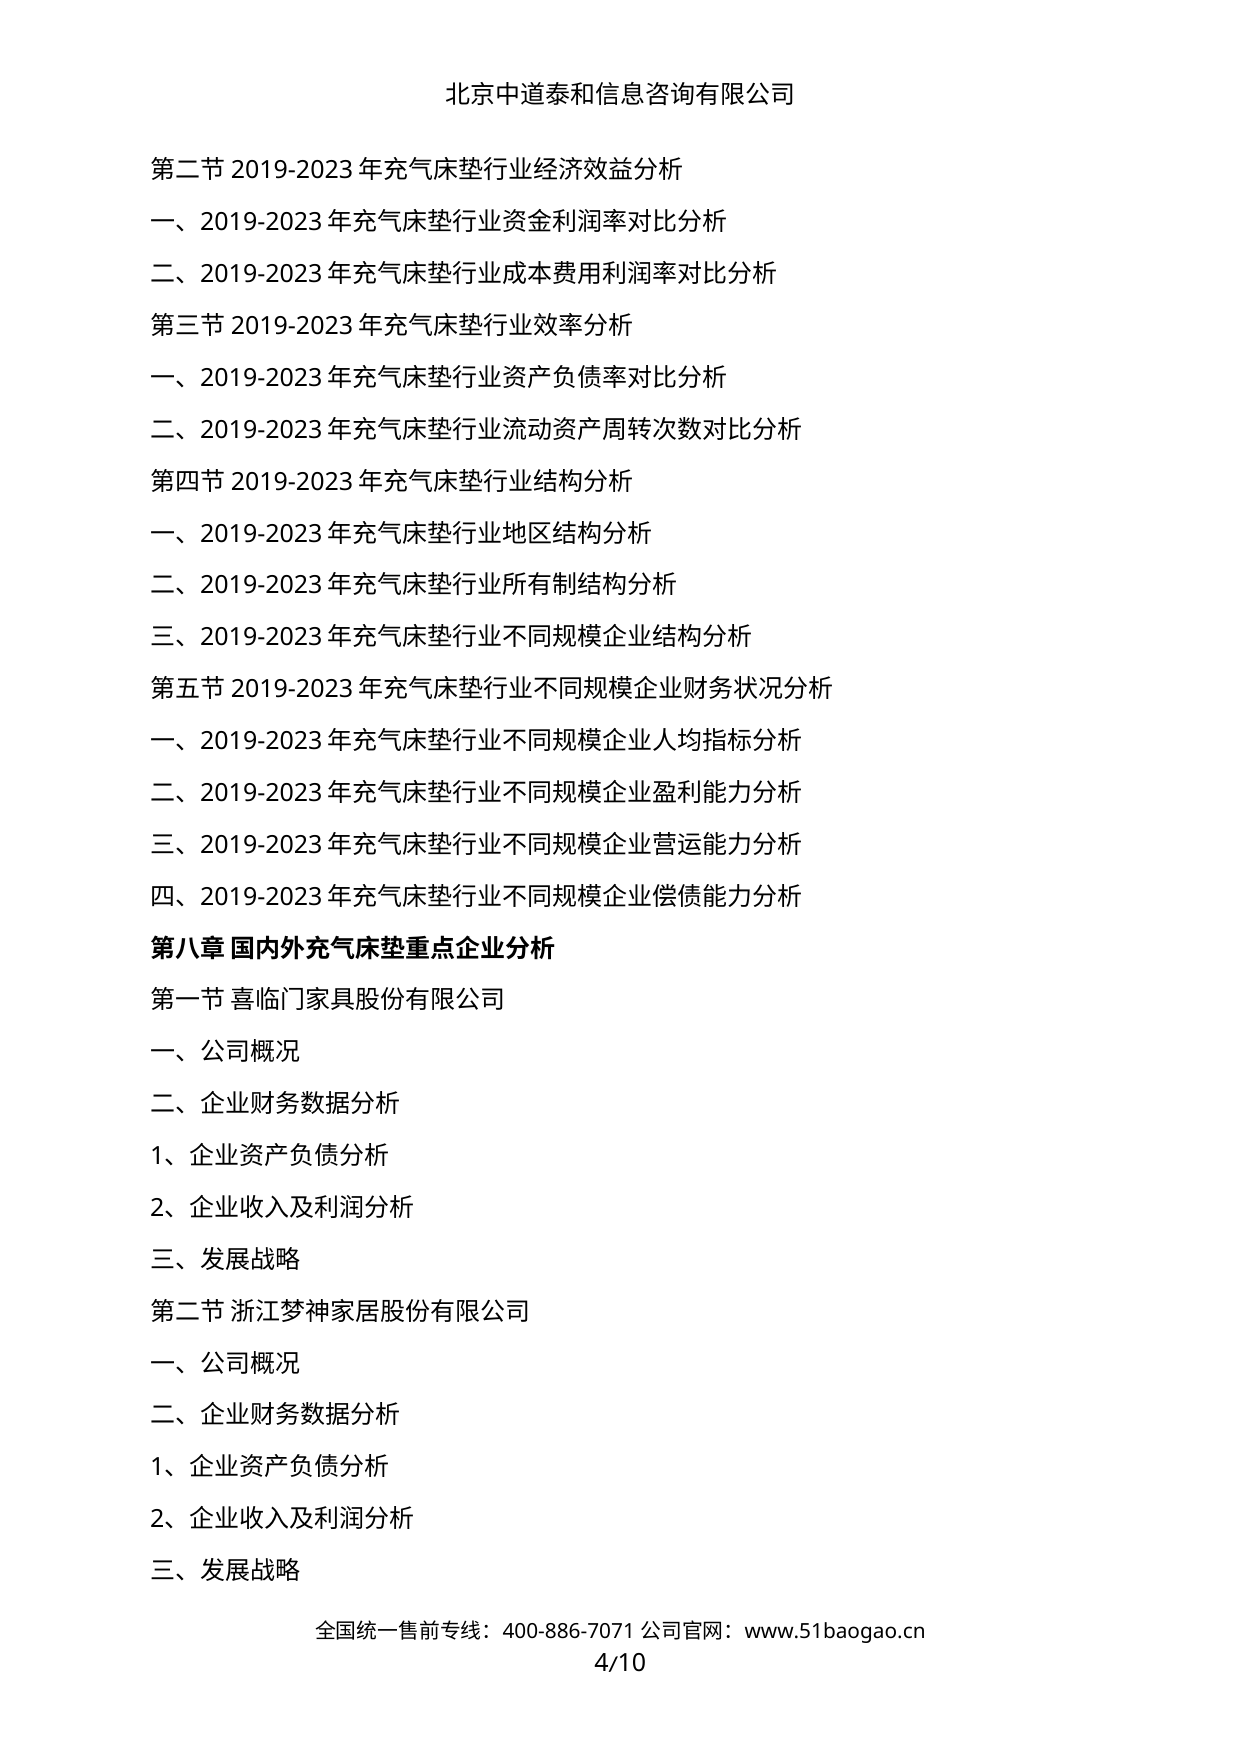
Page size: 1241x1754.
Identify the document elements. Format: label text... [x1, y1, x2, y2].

text 第四节 2019-2023年充气床垫行业结构分析 [150, 461, 1090, 497]
text 二、企业财务数据分析 [150, 1395, 1090, 1431]
text 三、发展战略 [150, 1551, 1090, 1587]
text 四、2019-2023年充气床垫行业不同规模企业偿债能力分析 [150, 876, 1090, 912]
text 二、2019-2023年充气床垫行业所有制结构分析 [150, 565, 1090, 601]
text 一、2019-2023年充气床垫行业地区结构分析 [150, 513, 1090, 549]
text 三、2019-2023年充气床垫行业不同规模企业结构分析 [150, 617, 1090, 653]
text 三、2019-2023年充气床垫行业不同规模企业营运能力分析 [150, 824, 1090, 861]
text 第二节 浙江梦神家居股份有限公司 [150, 1291, 1090, 1327]
text 二、2019-2023年充气床垫行业流动资产周转次数对比分析 [150, 409, 1090, 446]
text 1、企业资产负债分析 [150, 1447, 1090, 1483]
text 一、2019-2023年充气床垫行业不同规模企业人均指标分析 [150, 721, 1090, 757]
text 2、企业收入及利润分析 [150, 1499, 1090, 1535]
text 一、公司概况 [150, 1032, 1090, 1068]
text 一、2019-2023年充气床垫行业资金利润率对比分析 [150, 202, 1090, 238]
text 二、企业财务数据分析 [150, 1084, 1090, 1120]
text 第一节 喜临门家具股份有限公司 [150, 980, 1090, 1016]
text 第三节 2019-2023年充气床垫行业效率分析 [150, 306, 1090, 342]
text 一、2019-2023年充气床垫行业资产负债率对比分析 [150, 357, 1090, 394]
text 第八章 国内外充气床垫重点企业分析 [150, 928, 1090, 964]
text 一、公司概况 [150, 1343, 1090, 1379]
text 1、企业资产负债分析 [150, 1136, 1090, 1172]
text 第二节 2019-2023年充气床垫行业经济效益分析 [150, 150, 1090, 186]
text 二、2019-2023年充气床垫行业不同规模企业盈利能力分析 [150, 772, 1090, 809]
text 第五节 2019-2023年充气床垫行业不同规模企业财务状况分析 [150, 669, 1090, 705]
text 三、发展战略 [150, 1239, 1090, 1276]
text 二、2019-2023年充气床垫行业成本费用利润率对比分析 [150, 254, 1090, 290]
text 2、企业收入及利润分析 [150, 1187, 1090, 1224]
